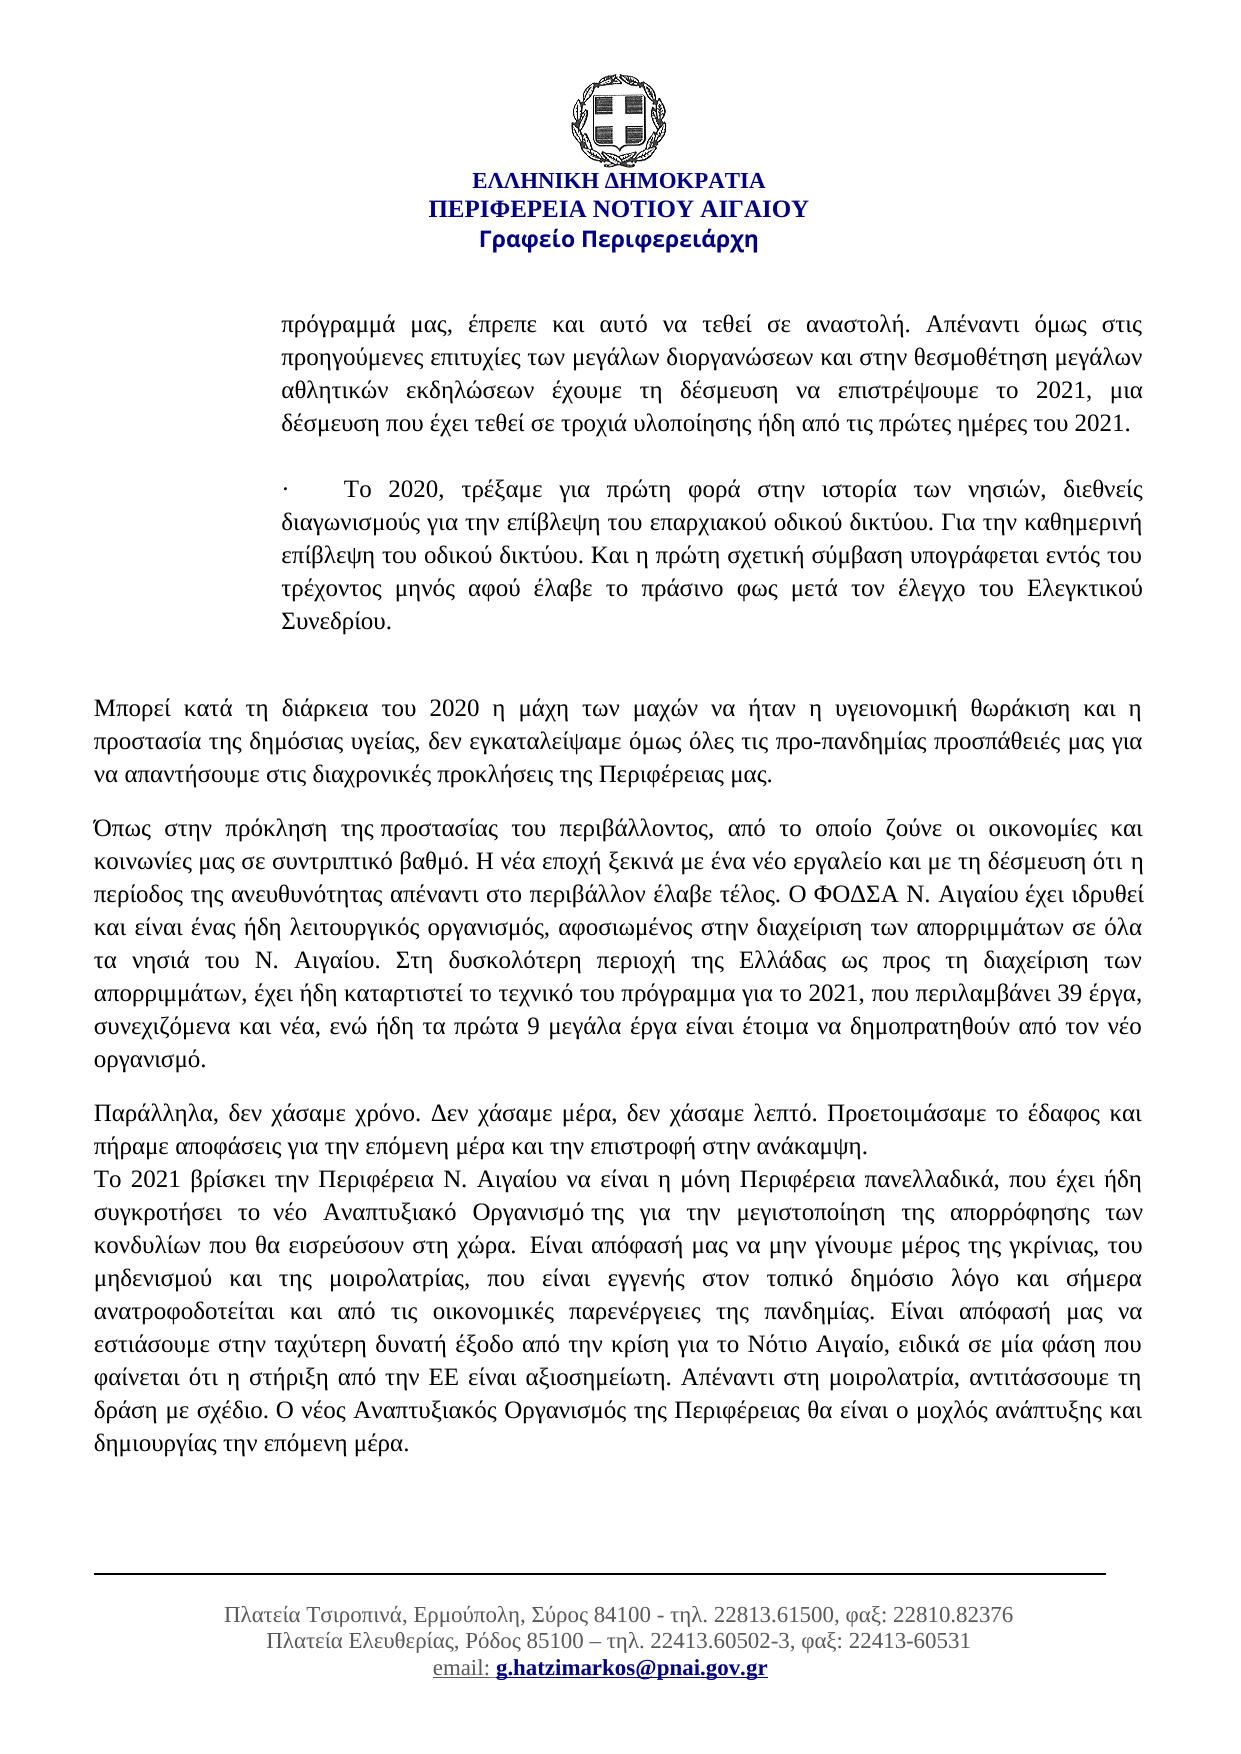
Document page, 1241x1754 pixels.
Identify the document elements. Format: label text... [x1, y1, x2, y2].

text Μπορεί κατά τη διάρκεια του 2020 η μάχη των μαχών να ήταν η υγειονομική θωράκιση και η προστασία της δημόσιας υγείας, δεν εγκαταλείψαμε όμως όλες τις προ-πανδημίας προσπάθειές μας για να απαντήσουμε στις διαχρονικές προκλήσεις της Περιφέρειας μας. [94, 693, 1144, 788]
text Παράλληλα, δεν χάσαμε χρόνο. Δεν χάσαμε μέρα, δεν χάσαμε λεπτό. Προετοιμάσαμε το έδαφος και πήραμε αποφάσεις για την επόμενη μέρα και την επιστροφή στην ανάκαμψη. [94, 1098, 1144, 1160]
picture [571, 73, 667, 168]
text Το 2021 βρίσκει την Περιφέρεια Ν. Αιγαίου να είναι η μόνη Περιφέρεια πανελλαδικά, που έχει ήδη συγκροτήσει το νέο Αναπτυξιακό Οργανισμό της για την μεγιστοποίηση της απορρόφησης των κονδυλίων που θα εισρεύσουν στη χώρα. Είναι απόφασή μας να μην γίνουμε μέρος της γκρίνιας, του μηδενισμού και της μοιρολατρίας, που είναι εγγενής στον τοπικό δημόσιο λόγο και σήμερα ανατροφοδοτείται και από τις οικονομικές παρενέργειες της πανδημίας. Είναι απόφασή μας να εστιάσουμε στην ταχύτερη δυνατή έξοδο από την κρίση για το Νότιο Αιγαίο, ειδικά σε μία φάση που φαίνεται ότι η στήριξη από την ΕΕ είναι αξιοσημείωτη. Απέναντι στη μοιρολατρία, αντιτάσσουμε τη δράση με σχέδιο. Ο νέος Αναπτυξιακός Οργανισμός της Περιφέρειας θα είναι ο μοχλός ανάπτυξης και δημιουργίας την επόμενη μέρα. [94, 1164, 1144, 1457]
text · Το 2020, τρέξαμε για πρώτη φορά στην ιστορία των νησιών, διεθνείς διαγωνισμούς για την επίβλεψη του επαρχιακού οδικού δικτύου. Για την καθημερινή επίβλεψη του οδικού δικτύου. Και η πρώτη σχετική σύμβαση υπογράφεται εντός του τρέχοντος μηνός αφού έλαβε το πράσινο φως μετά τον έλεγχο του Ελεγκτικού Συνεδρίου. [281, 474, 1144, 635]
text Όπως στην πρόκληση της προστασίας του περιβάλλοντος, από το οποίο ζούνε οι οικονομίες και κοινωνίες μας σε συντριπτικό βαθμό. Η νέα εποχή ξεκινά με ένα νέο εργαλείο και με τη δέσμευση ότι η περίοδος της ανευθυνότητας απέναντι στο περιβάλλον έλαβε τέλος. Ο ΦΟΔΣΑ Ν. Αιγαίου έχει ιδρυθεί και είναι ένας ήδη λειτουργικός οργανισμός, αφοσιωμένος στην διαχείριση των απορριμμάτων σε όλα τα νησιά του Ν. Αιγαίου. Στη δυσκολότερη περιοχή της Ελλάδας ως προς τη διαχείριση των απορριμμάτων, έχει ήδη καταρτιστεί το τεχνικό του πρόγραμμα για το 2021, που περιλαμβάνει 39 έργα, συνεχιζόμενα και νέα, ενώ ήδη τα πρώτα 9 μεγάλα έργα είναι έτοιμα να δημοπρατηθούν από τον νέο οργανισμό. [94, 813, 1144, 1073]
